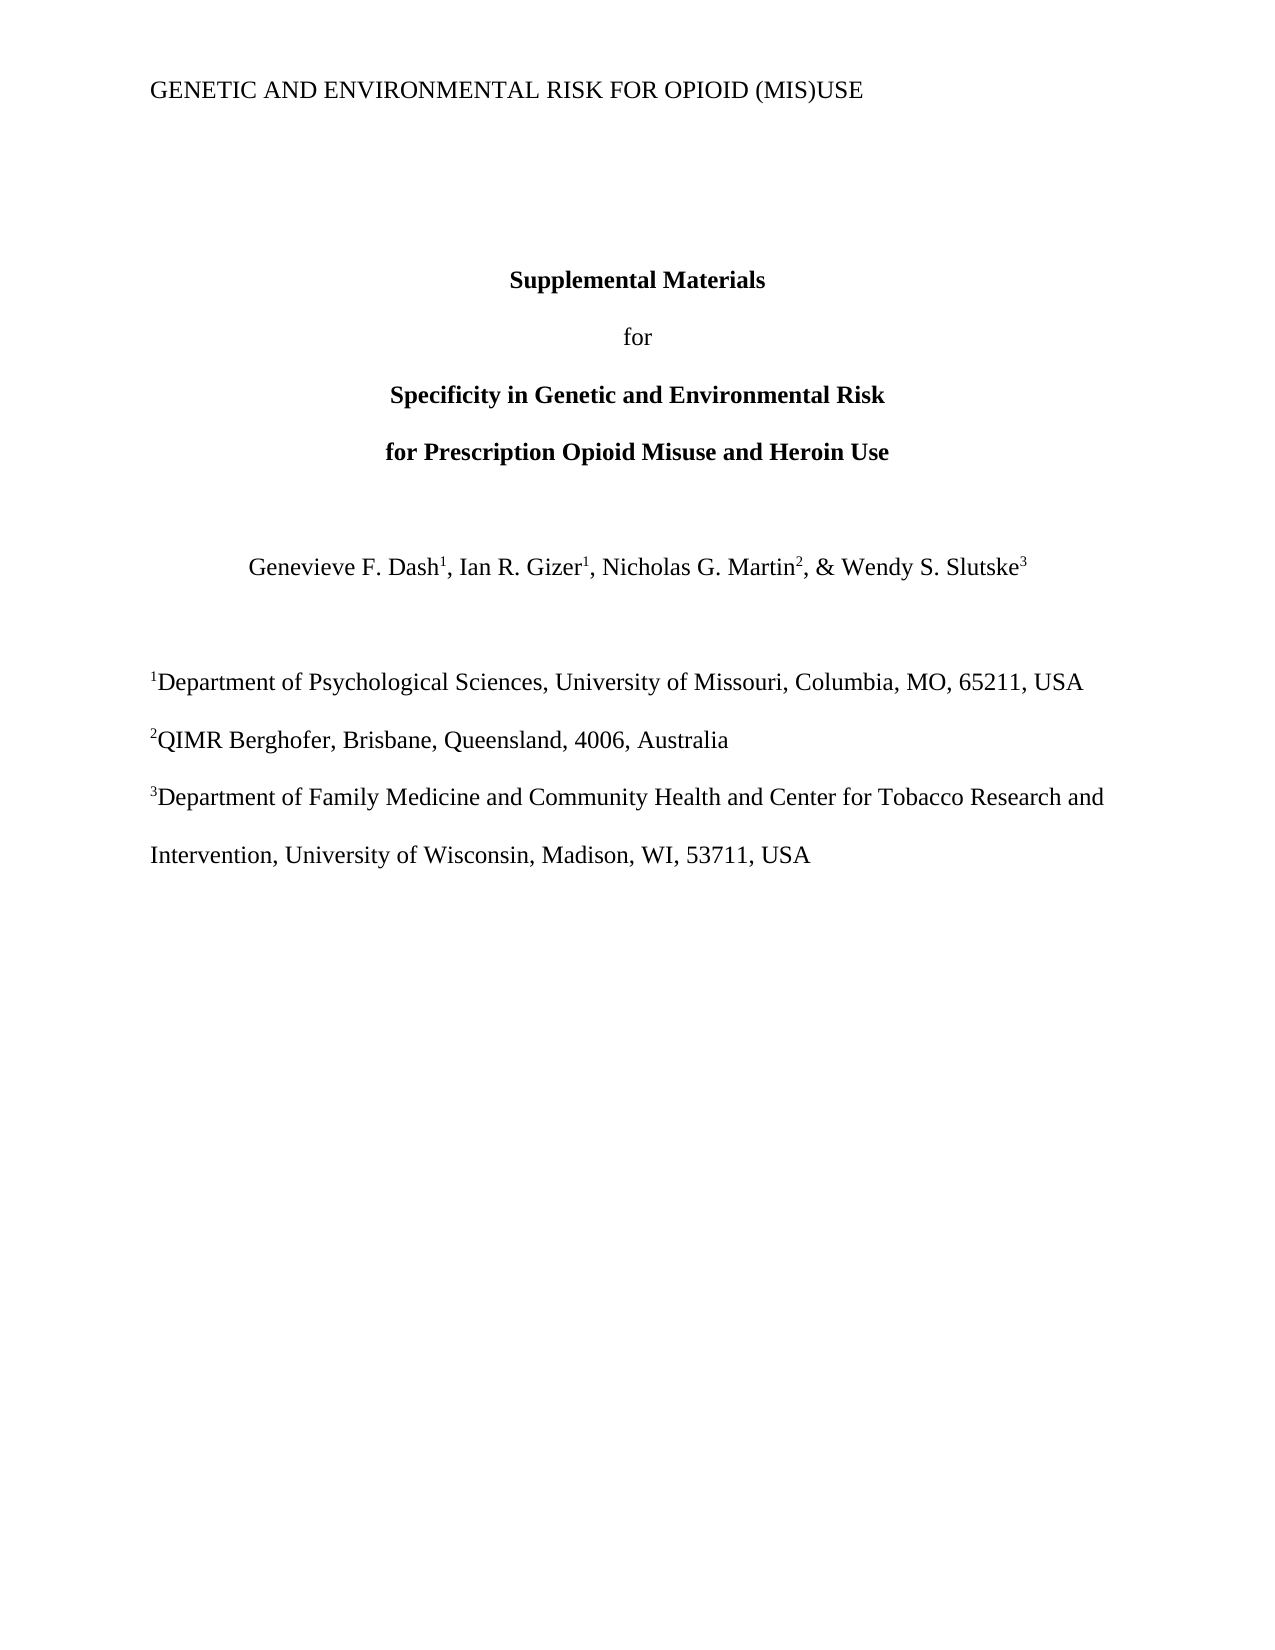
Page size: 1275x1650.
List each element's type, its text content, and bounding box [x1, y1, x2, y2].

text for [150, 322, 1125, 351]
text 3Department of Family Medicine and Community Health and Center for Tobacco Research and Intervention, University of Wisconsin, Madison, WI, 53711, USA [150, 782, 1125, 869]
text Specificity in Genetic and Environmental Risk [150, 380, 1125, 409]
text Genevieve F. Dash1, Ian R. Gizer1, Nicholas G. Martin2, & Wendy S. Slutske3 [150, 552, 1125, 581]
text 1Department of Psychological Sciences, University of Missouri, Columbia, MO, 65211, USA [150, 667, 1125, 696]
text 2QIMR Berghofer, Brisbane, Queensland, 4006, Australia [150, 725, 1125, 754]
text Supplemental Materials [150, 265, 1125, 294]
text for Prescription Opioid Misuse and Heroin Use [150, 437, 1125, 466]
